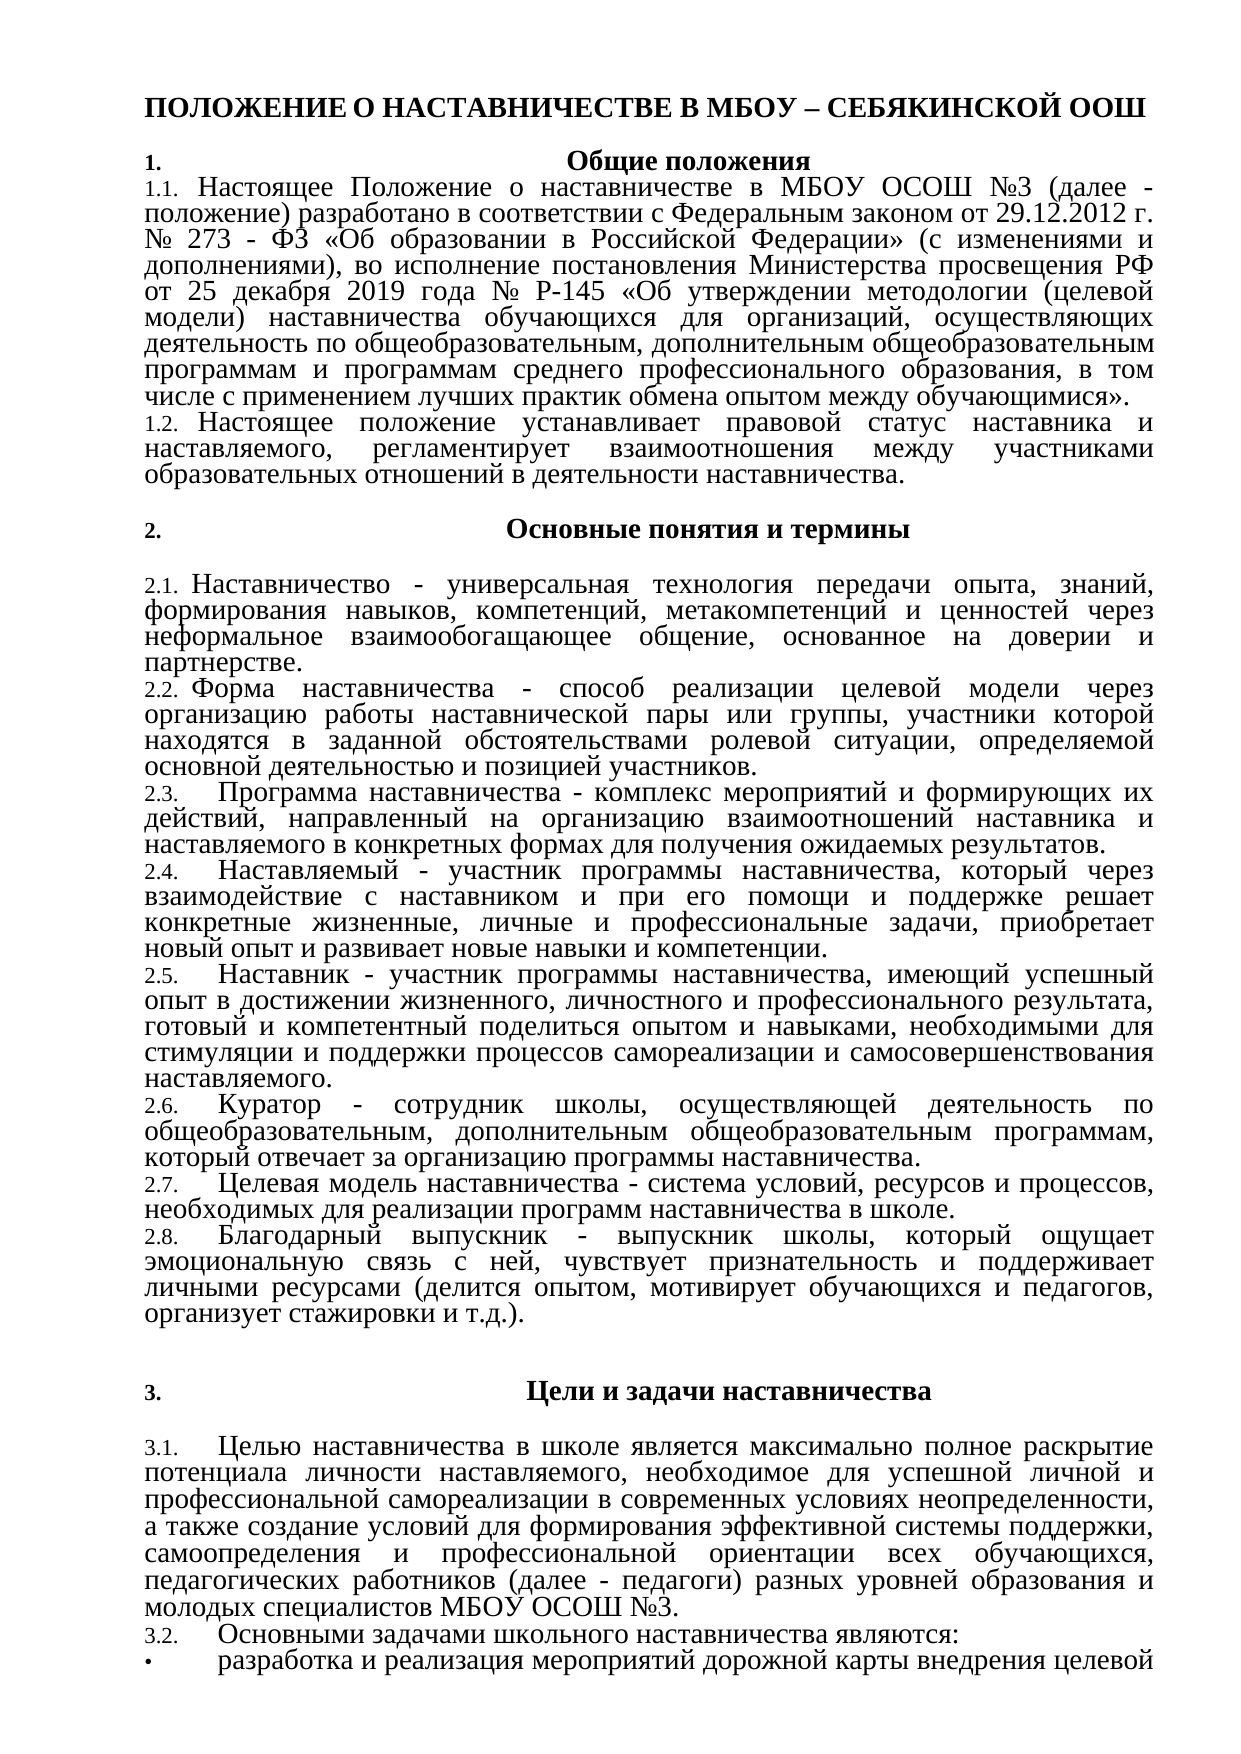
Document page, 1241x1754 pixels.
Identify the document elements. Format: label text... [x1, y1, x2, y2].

list Цели и задачи наставничества [144, 1380, 1155, 1405]
list Куратор - сотрудник школы, осуществляющей деятельность по общеобразовательным, дополнительным общеобразовательным программам, который отвечает за организацию программы наставничества. [144, 1093, 1155, 1171]
list Основными задачами школьного наставничества являются: [144, 1622, 1155, 1649]
list Благодарный выпускник - выпускник школы, который ощущает эмоциональную связь с ней, чувствует признательность и поддерживает личными ресурсами (делится опытом, мотивирует обучающихся и педагогов, организует стажировки и т.д.). [144, 1223, 1155, 1327]
list Настоящее Положение о наставничестве в МБОУ ОСОШ №3 (далее - положение) разработано в соответствии с Федеральным законом от 29.12.2012 г. № 273 - ФЗ «Об образовании в Российской Федерации» (с изменениями и дополнениями), во исполнение постановления Министерства просвещения РФ от 25 декабря 2019 года № Р-145 «Об утверждении методологии (целевой модели) наставничества обучающихся для организаций, осуществляющих деятельность по общеобразовательным, дополнительным общеобразовательным программам и программам среднего профессионального образования, в том числе с применением лучших практик обмена опытом между обучающимися». [144, 176, 1155, 410]
list Целью наставничества в школе является максимально полное раскрытие потенциала личности наставляемого, необходимое для успешной личной и профессиональной самореализации в современных условиях неопределенности, а также создание условий для формирования эффективной системы поддержки, самоопределения и профессиональной ориентации всех обучающихся, педагогических работников (далее - педагоги) разных уровней образования и молодых специалистов МБОУ ОСОШ №3. [144, 1433, 1155, 1622]
list Форма наставничества - способ реализации целевой модели через организацию работы наставнической пары или группы, участники которой находятся в заданной обстоятельствами ролевой ситуации, определяемой основной деятельностью и позицией участников. [144, 676, 1155, 781]
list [144, 1649, 1155, 1675]
list Наставляемый - участник программы наставничества, который через взаимодействие с наставником и при его помощи и поддержке решает конкретные жизненные, личные и профессиональные задачи, приобретает новый опыт и развивает новые навыки и компетенции. [144, 859, 1155, 963]
list Настоящее положение устанавливает правовой статус наставника и наставляемого, регламентирует взаимоотношения между участниками образовательных отношений в деятельности наставничества. [144, 410, 1155, 488]
list Программа наставничества - комплекс мероприятий и формирующих их действий, направленный на организацию взаимоотношений наставника и наставляемого в конкретных формах для получения ожидаемых результатов. [144, 781, 1155, 859]
list Наставничество - универсальная технология передачи опыта, знаний, формирования навыков, компетенций, метакомпетенций и ценностей через неформальное взаимообогащающее общение, основанное на доверии и партнерстве. [144, 572, 1155, 676]
text ПОЛОЖЕНИЕ О НАСТАВНИЧЕСТВЕ В МБОУ – СЕБЯКИНСКОЙ ООШ [144, 90, 1155, 124]
list Общие положения [144, 150, 1155, 176]
list Наставник - участник программы наставничества, имеющий успешный опыт в достижении жизненного, личностного и профессионального результата, готовый и компетентный поделиться опытом и навыками, необходимыми для стимуляции и поддержки процессов самореализации и самосовершенствования наставляемого. [144, 963, 1155, 1093]
list Целевая модель наставничества - система условий, ресурсов и процессов, необходимых для реализации программ наставничества в школе. [144, 1171, 1155, 1223]
list Основные понятия и термины [144, 518, 1155, 543]
